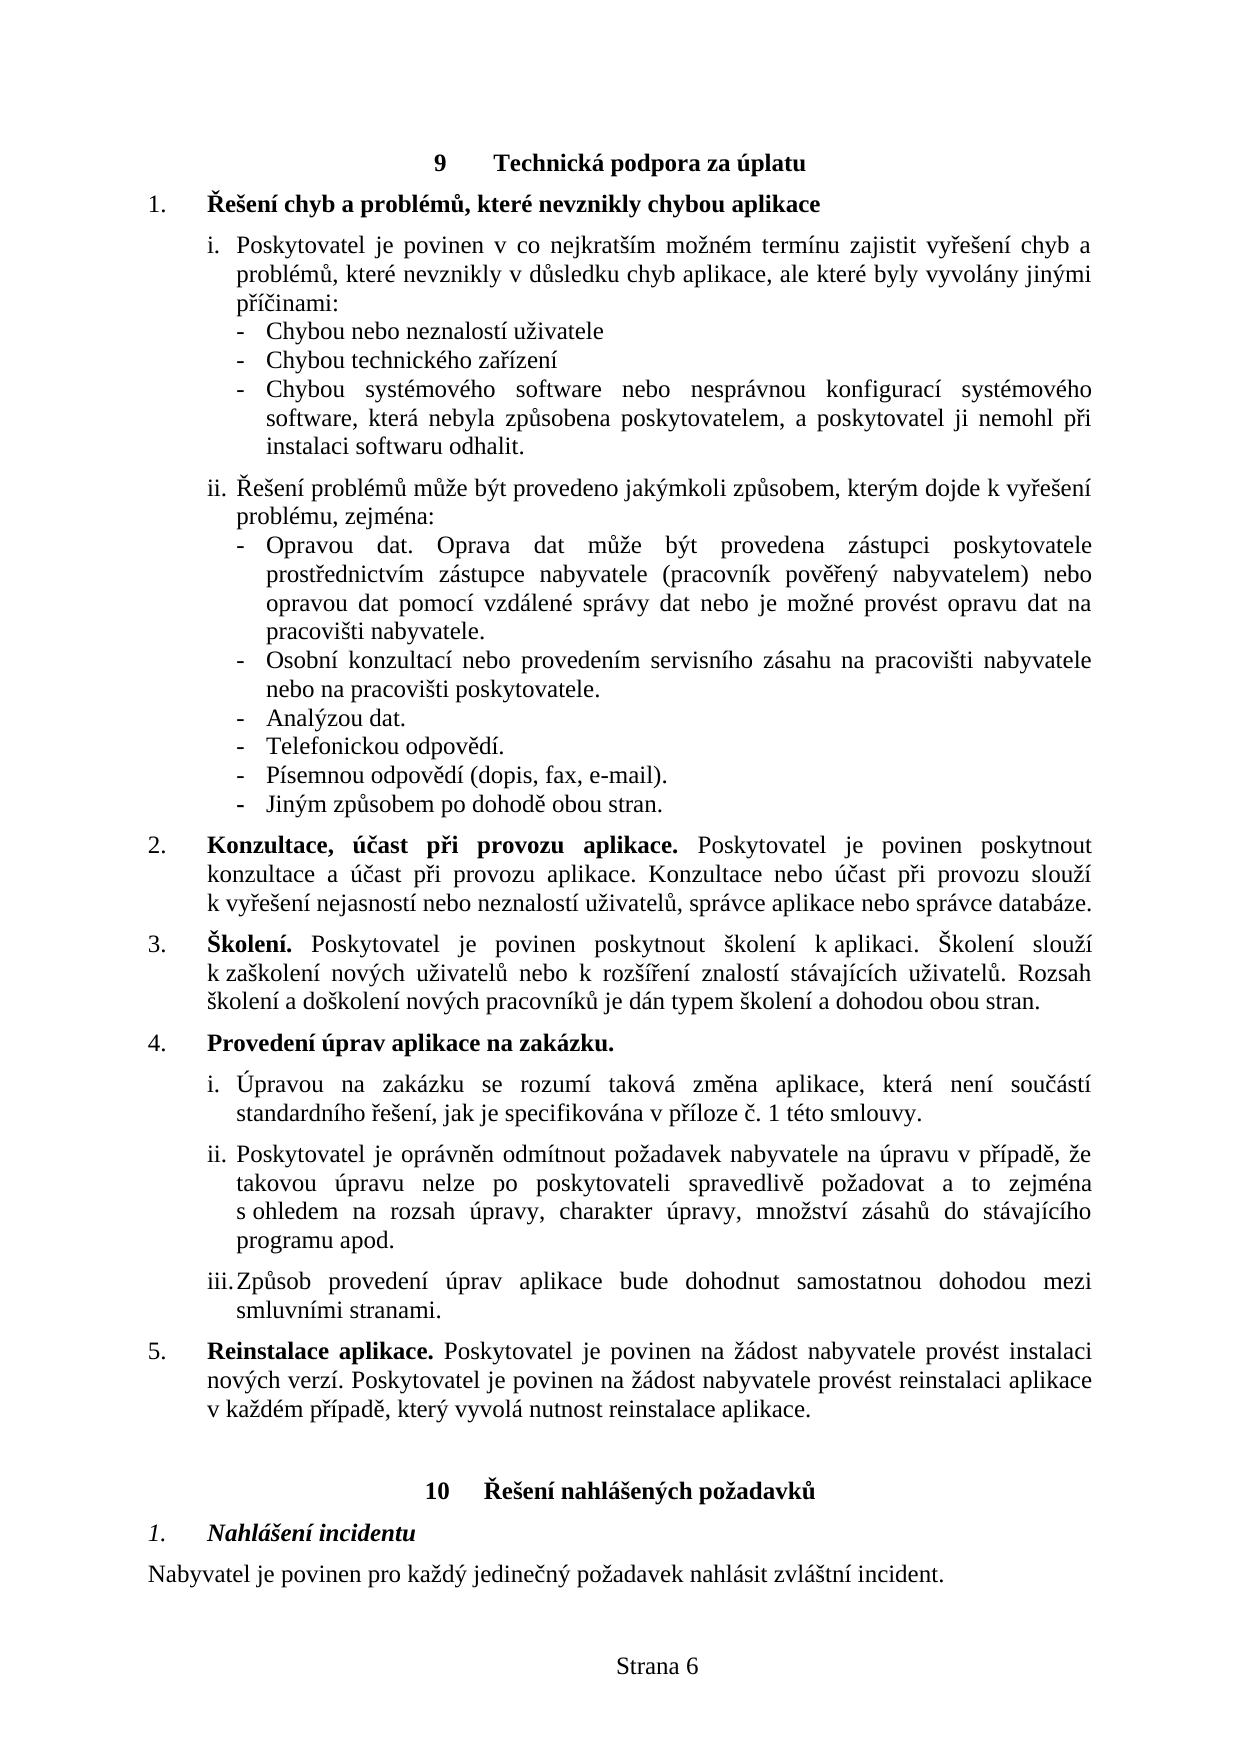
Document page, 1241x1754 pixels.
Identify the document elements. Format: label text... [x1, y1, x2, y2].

list Analýzou dat. [236, 703, 1092, 731]
text Nabyvatel je povinen pro každý jedinečný požadavek nahlásit zvláštní incident. [148, 1559, 1092, 1588]
list Jiným způsobem po dohodě obou stran. [236, 789, 1092, 818]
list Řešení problémů může být provedeno jakýmkoli způsobem, kterým dojde k vyřešení problému, zejména: [207, 473, 1092, 530]
list Způsob provedení úprav aplikace bude dohodnut samostatnou dohodou mezi smluvními stranami. [207, 1266, 1092, 1324]
list Chybou nebo neznalostí uživatele [236, 316, 1092, 345]
list Řešení nahlášených požadavků [148, 1476, 1092, 1505]
list Školení. Poskytovatel je povinen poskytnout školení k aplikaci. Školení slouží k zaškolení nových uživatelů nebo k rozšíření znalostí stávajících uživatelů. Rozsah školení a doškolení nových pracovníků je dán typem školení a dohodou obou stran. [148, 929, 1092, 1015]
list Reinstalace aplikace. Poskytovatel je povinen na žádost nabyvatele provést instalaci nových verzí. Poskytovatel je povinen na žádost nabyvatele provést reinstalaci aplikace v každém případě, který vyvolá nutnost reinstalace aplikace. [148, 1336, 1092, 1423]
list Řešení chyb a problémů, které nevznikly chybou aplikace [148, 189, 1092, 218]
list Konzultace, účast při provozu aplikace. Poskytovatel je povinen poskytnout konzultace a účast při provozu aplikace. Konzultace nebo účast při provozu slouží k vyřešení nejasností nebo neznalostí uživatelů, správce aplikace nebo správce databáze. [148, 830, 1092, 916]
list Poskytovatel je oprávněn odmítnout požadavek nabyvatele na úpravu v případě, že takovou úpravu nelze po poskytovateli spravedlivě požadovat a to zejména s ohledem na rozsah úpravy, charakter úpravy, množství zásahů do stávajícího programu apod. [207, 1139, 1092, 1254]
list Opravou dat. Oprava dat může být provedena zástupci poskytovatele prostřednictvím zástupce nabyvatele (pracovník pověřený nabyvatelem) nebo opravou dat pomocí vzdálené správy dat nebo je možné provést opravu dat na pracovišti nabyvatele. [236, 530, 1092, 645]
list Chybou systémového software nebo nesprávnou konfigurací systémového software, která nebyla způsobena poskytovatelem, a poskytovatel ji nemohl při instalaci softwaru odhalit. [236, 374, 1092, 460]
list Nahlášení incidentu [148, 1518, 1092, 1546]
list Písemnou odpovědí (dopis, fax, e-mail). [236, 760, 1092, 789]
list Úpravou na zakázku se rozumí taková změna aplikace, která není součástí standardního řešení, jak je specifikována v příloze č. 1 této smlouvy. [207, 1069, 1092, 1126]
list Provedení úprav aplikace na zakázku. [148, 1028, 1092, 1056]
list Chybou technického zařízení [236, 345, 1092, 374]
list Telefonickou odpovědí. [236, 731, 1092, 760]
list Technická podpora za úplatu [148, 148, 1092, 176]
list Poskytovatel je povinen v co nejkratším možném termínu zajistit vyřešení chyb a problémů, které nevznikly v důsledku chyb aplikace, ale které byly vyvolány jinými příčinami: [207, 230, 1092, 316]
list Osobní konzultací nebo provedením servisního zásahu na pracovišti nabyvatele nebo na pracovišti poskytovatele. [236, 645, 1092, 703]
